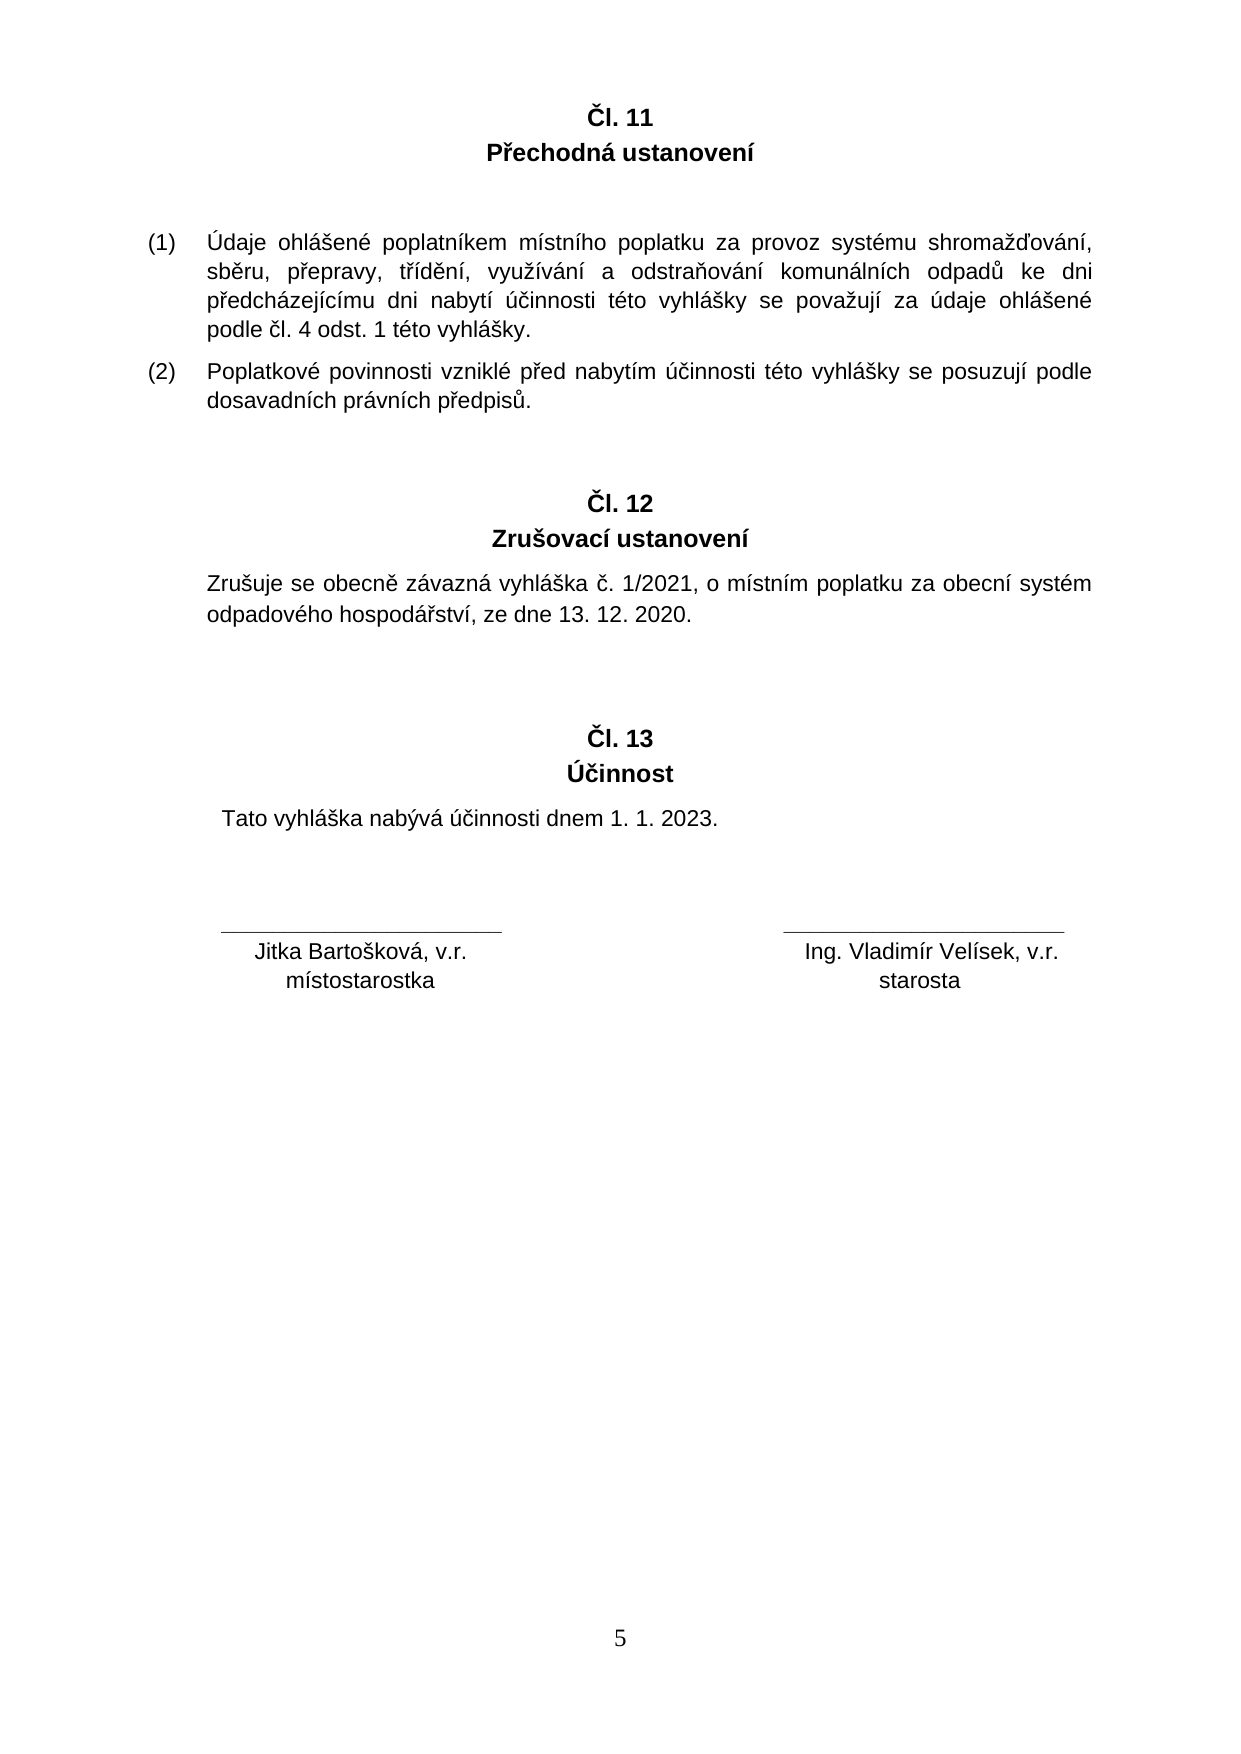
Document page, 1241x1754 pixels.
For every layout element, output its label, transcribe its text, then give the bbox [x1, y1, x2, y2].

text Účinnost [148, 759, 1093, 788]
text Čl. 12 [148, 489, 1093, 518]
list Poplatkové povinnosti vzniklé před nabytím účinnosti této vyhlášky se posuzují podle dosavadních právních předpisů. [148, 358, 1093, 413]
text Čl. 13 [148, 724, 1093, 753]
text Zrušuje se obecně závazná vyhláška č. 1/2021, o místním poplatku za obecní systém odpadového hospodářství, ze dne 13. 12. 2020. [207, 570, 1093, 628]
text Čl. 11 [148, 103, 1093, 132]
text Zrušovací ustanovení [148, 524, 1093, 553]
text Jitka Bartošková, v.r. Ing. Vladimír Velísek, v.r. [148, 938, 1093, 964]
text místostarostka starosta [148, 967, 1093, 993]
text ______________________ ______________________ [148, 909, 1093, 936]
text Tato vyhláška nabývá účinnosti dnem 1. 1. 2023. [148, 805, 1093, 831]
list Údaje ohlášené poplatníkem místního poplatku za provoz systému shromažďování, sběru, přepravy, třídění, využívání a odstraňování komunálních odpadů ke dni předcházejícímu dni nabytí účinnosti této vyhlášky se považují za údaje ohlášené podle čl. 4 odst. 1 této vyhlášky. [148, 229, 1093, 342]
text Přechodná ustanovení [148, 138, 1093, 167]
